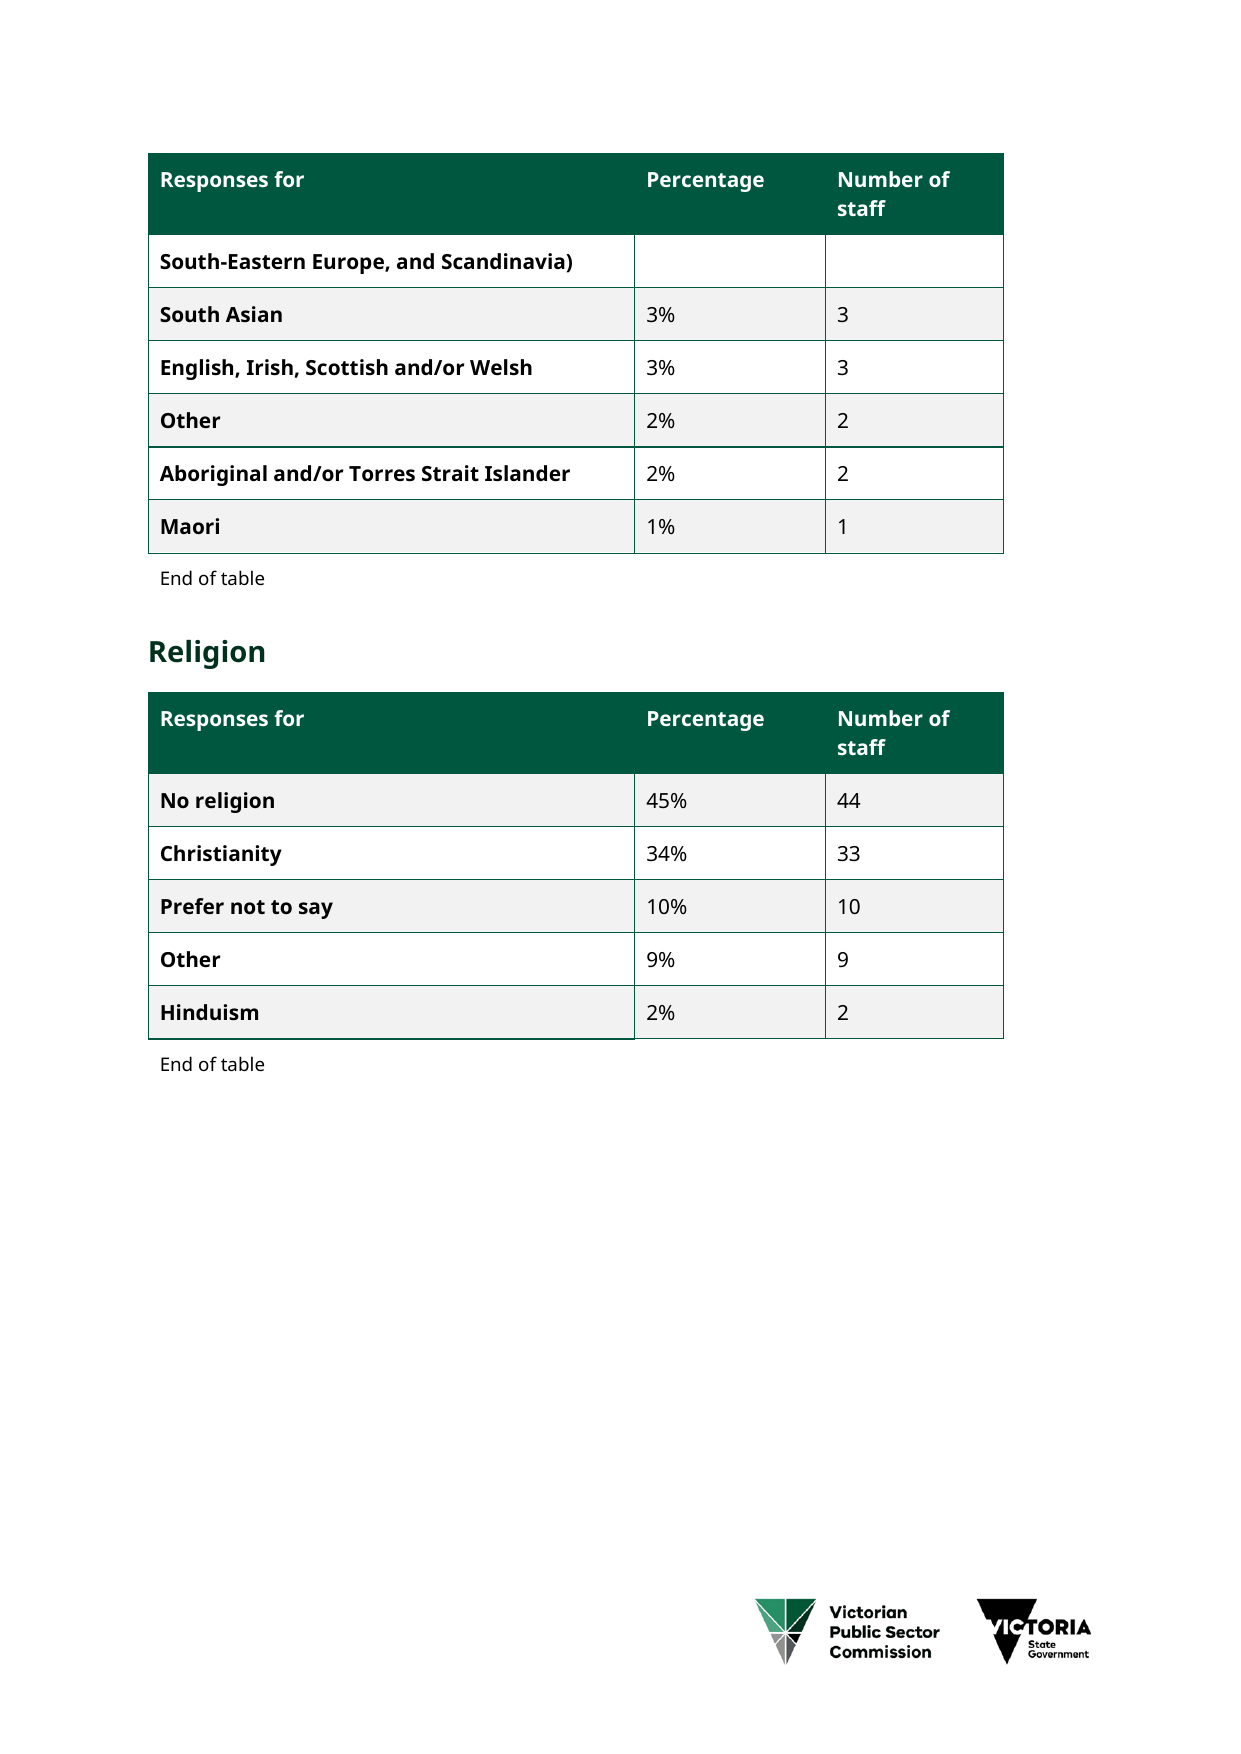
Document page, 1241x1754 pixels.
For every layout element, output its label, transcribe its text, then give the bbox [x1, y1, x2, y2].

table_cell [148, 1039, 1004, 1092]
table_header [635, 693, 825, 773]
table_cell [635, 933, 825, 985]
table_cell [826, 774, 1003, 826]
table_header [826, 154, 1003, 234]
picture [754, 1598, 1093, 1666]
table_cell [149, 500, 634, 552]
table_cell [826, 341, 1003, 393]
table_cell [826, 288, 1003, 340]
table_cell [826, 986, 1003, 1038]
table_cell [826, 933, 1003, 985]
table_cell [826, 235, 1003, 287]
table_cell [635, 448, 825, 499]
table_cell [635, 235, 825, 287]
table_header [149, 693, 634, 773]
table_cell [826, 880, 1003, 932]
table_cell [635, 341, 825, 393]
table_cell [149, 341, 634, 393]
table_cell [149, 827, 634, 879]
subtitle Religion [148, 631, 1092, 671]
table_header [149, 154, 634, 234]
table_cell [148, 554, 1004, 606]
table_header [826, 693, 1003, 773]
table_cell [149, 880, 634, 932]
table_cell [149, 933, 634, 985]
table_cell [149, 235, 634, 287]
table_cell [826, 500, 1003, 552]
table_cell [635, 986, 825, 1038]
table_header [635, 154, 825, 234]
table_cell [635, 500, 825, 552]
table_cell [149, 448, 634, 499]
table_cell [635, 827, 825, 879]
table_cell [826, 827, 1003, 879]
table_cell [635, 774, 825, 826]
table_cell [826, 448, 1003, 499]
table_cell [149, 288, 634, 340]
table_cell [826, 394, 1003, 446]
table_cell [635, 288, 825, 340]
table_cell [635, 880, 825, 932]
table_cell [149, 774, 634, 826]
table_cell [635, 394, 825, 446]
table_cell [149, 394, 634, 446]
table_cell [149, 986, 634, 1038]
